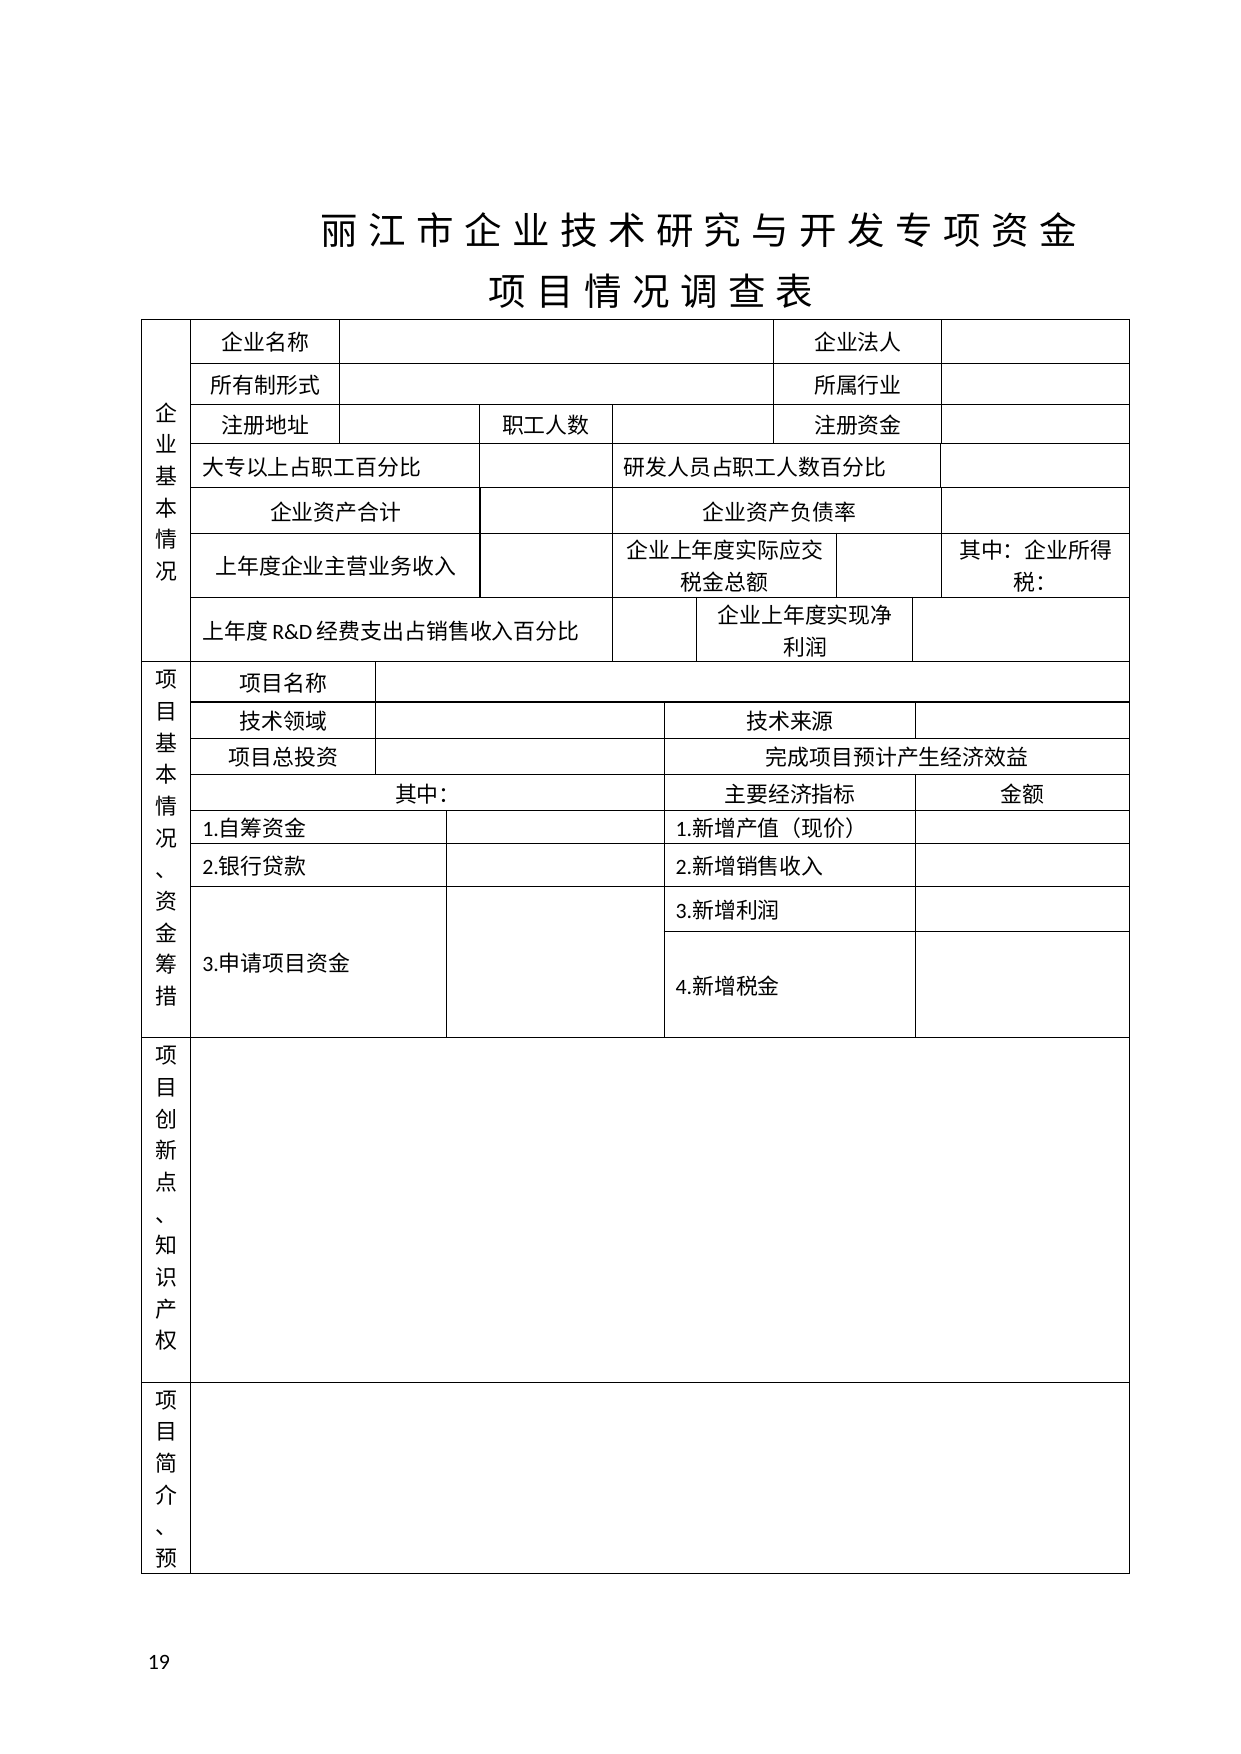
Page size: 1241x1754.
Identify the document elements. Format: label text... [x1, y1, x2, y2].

table_cell [447, 887, 664, 1037]
text 丽江市企业技术研究与开发专项资金 [153, 198, 1087, 258]
table_cell [447, 811, 664, 843]
table_header 企业法人 [774, 320, 941, 362]
table_cell 企业上年度实际应交税金总额 [613, 534, 836, 597]
table_cell [340, 405, 479, 442]
table_cell 技术领域 [191, 703, 375, 738]
table_cell [916, 887, 1129, 931]
table_cell [480, 444, 612, 487]
table_cell 其中：企业所得税： [942, 534, 1129, 597]
table_cell 所属行业 [774, 364, 941, 404]
table_cell 注册地址 [191, 405, 339, 442]
table_cell 3.新增利润 [665, 887, 915, 931]
table_cell [916, 703, 1129, 738]
table_cell 项目名称 [191, 662, 375, 701]
table_cell [191, 1383, 1129, 1573]
table_cell 1.新增产值（现价） [665, 811, 915, 843]
table_header 企业名称 [191, 320, 339, 362]
table_cell 项目基本情况、资金筹措 [142, 662, 190, 1037]
table_cell [941, 444, 1129, 487]
table_cell [340, 364, 773, 404]
table_cell 项目总投资 [191, 739, 375, 774]
table_cell [613, 598, 696, 661]
table_header [942, 320, 1129, 362]
table_cell 4.新增税金 [665, 932, 915, 1037]
table_cell [613, 405, 773, 442]
table_cell [913, 598, 1129, 661]
table_cell 大专以上占职工百分比 [191, 444, 479, 487]
text 项目情况调查表 [153, 258, 1087, 319]
table_cell 所有制形式 [191, 364, 339, 404]
table_cell 3.申请项目资金 [191, 887, 446, 1037]
table_cell 1.自筹资金 [191, 811, 446, 843]
table_cell 金额 [916, 775, 1129, 810]
table_cell [376, 703, 664, 738]
table_cell 注册资金 [774, 405, 941, 442]
table_cell 2.银行贷款 [191, 844, 446, 886]
table_cell [481, 534, 612, 597]
table_cell [481, 488, 612, 532]
table_header [340, 320, 773, 362]
table_cell 项目创新点、知识产权 [142, 1038, 190, 1382]
table_cell 企业资产负债率 [613, 488, 941, 532]
table_cell 其中： [191, 775, 664, 810]
table_cell 企业资产合计 [191, 488, 479, 532]
table_cell [942, 488, 1129, 532]
table_cell 职工人数 [480, 405, 612, 442]
table_cell 2.新增销售收入 [665, 844, 915, 886]
table_cell [916, 932, 1129, 1037]
table_cell 技术来源 [665, 703, 915, 738]
table_cell [942, 364, 1129, 404]
table_cell 研发人员占职工人数百分比 [613, 444, 940, 487]
table_cell [376, 662, 1129, 701]
table_cell [376, 739, 664, 774]
table_cell 上年度R&D经费支出占销售收入百分比 [191, 598, 612, 661]
table_cell 完成项目预计产生经济效益 [665, 739, 1129, 774]
table_cell 上年度企业主营业务收入 [191, 534, 479, 597]
table_cell [916, 811, 1129, 843]
table_cell [191, 1038, 1129, 1382]
table_cell 项目简介、预期目标 [142, 1383, 190, 1573]
table_cell [447, 844, 664, 886]
table_cell 主要经济指标 [665, 775, 915, 810]
table_header 企业基本情况 [142, 320, 190, 661]
table_cell [942, 405, 1129, 442]
table_cell [837, 534, 941, 597]
table_cell 企业上年度实现净利润 [697, 598, 912, 661]
table_cell [916, 844, 1129, 886]
